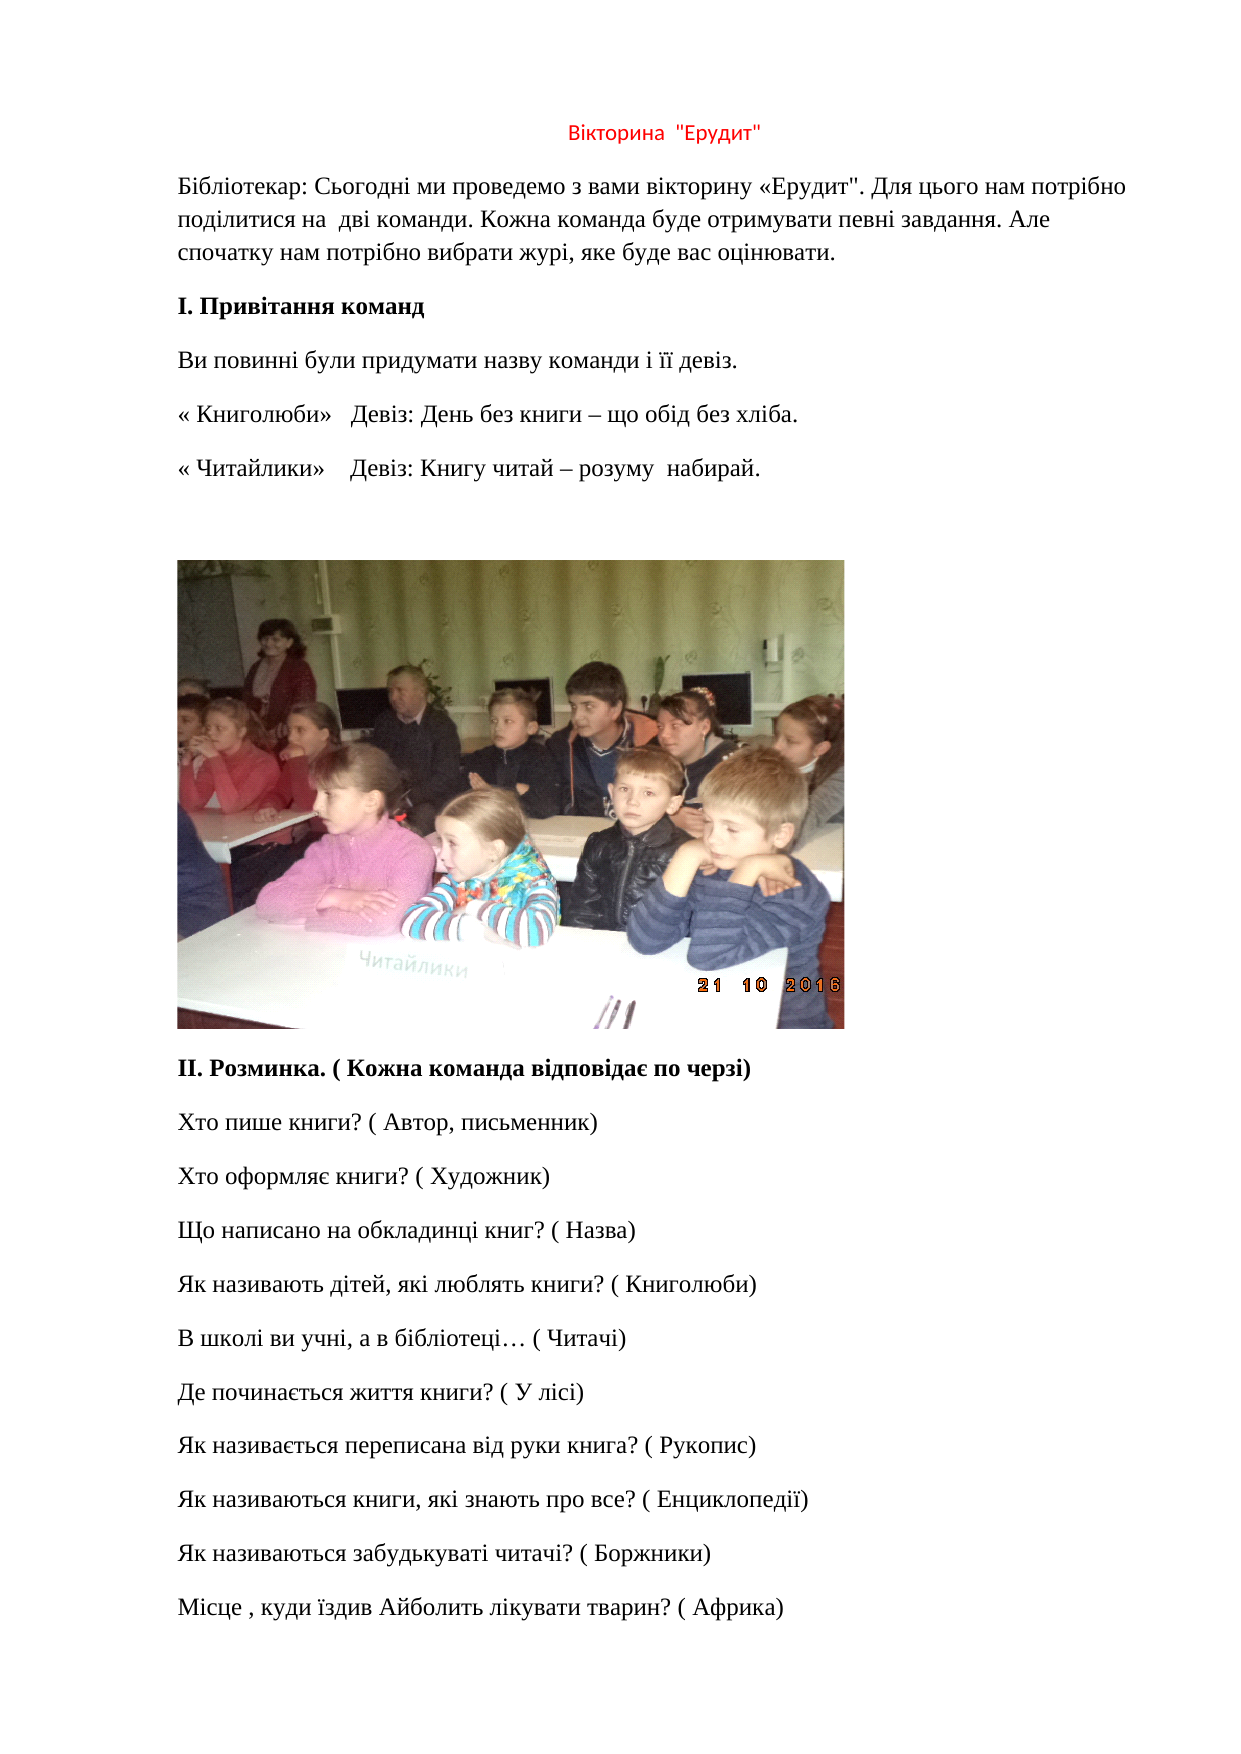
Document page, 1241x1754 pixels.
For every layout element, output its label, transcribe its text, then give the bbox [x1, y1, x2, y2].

text Хто пише книги? ( Автор, письменник) [177, 1107, 1152, 1136]
text В школі ви учні, а в бібліотеці… ( Читачі) [177, 1323, 1152, 1352]
text « Читайлики» Девіз: Книгу читай – розуму набирай. [177, 453, 1152, 481]
text « Книголюби» Девіз: День без книги – що обід без хліба. [177, 399, 1152, 427]
text Ви повинні були придумати назву команди і її девіз. [177, 345, 1152, 374]
text ІІ. Розминка. ( Кожна команда відповідає по черзі) [177, 1053, 1152, 1082]
text Як називаються забудькуваті читачі? ( Боржники) [177, 1538, 1152, 1567]
text Вікторина "Ерудит" [177, 118, 1152, 146]
text Хто оформляє книги? ( Художник) [177, 1161, 1152, 1190]
text Бібліотекар: Сьогодні ми проведемо з вами вікторину «Ерудит". Для цього нам потрібно поділитися на дві команди. Кожна команда буде отримувати певні завдання. Але спочатку нам потрібно вибрати журі, яке буде вас оцінювати. [177, 171, 1152, 266]
text Як називають дітей, які люблять книги? ( Книголюби) [177, 1269, 1152, 1298]
text Як називається переписана від руки книга? ( Рукопис) [177, 1431, 1152, 1459]
text І. Привітання команд [177, 291, 1152, 320]
text Де починається життя книги? ( У лісі) [177, 1377, 1152, 1405]
text Місце , куди їздив Айболить лікувати тварин? ( Африка) [177, 1592, 1152, 1621]
picture [177, 560, 845, 1029]
text Що написано на обкладинці книг? ( Назва) [177, 1215, 1152, 1244]
text Як називаються книги, які знають про все? ( Енциклопедії) [177, 1484, 1152, 1513]
